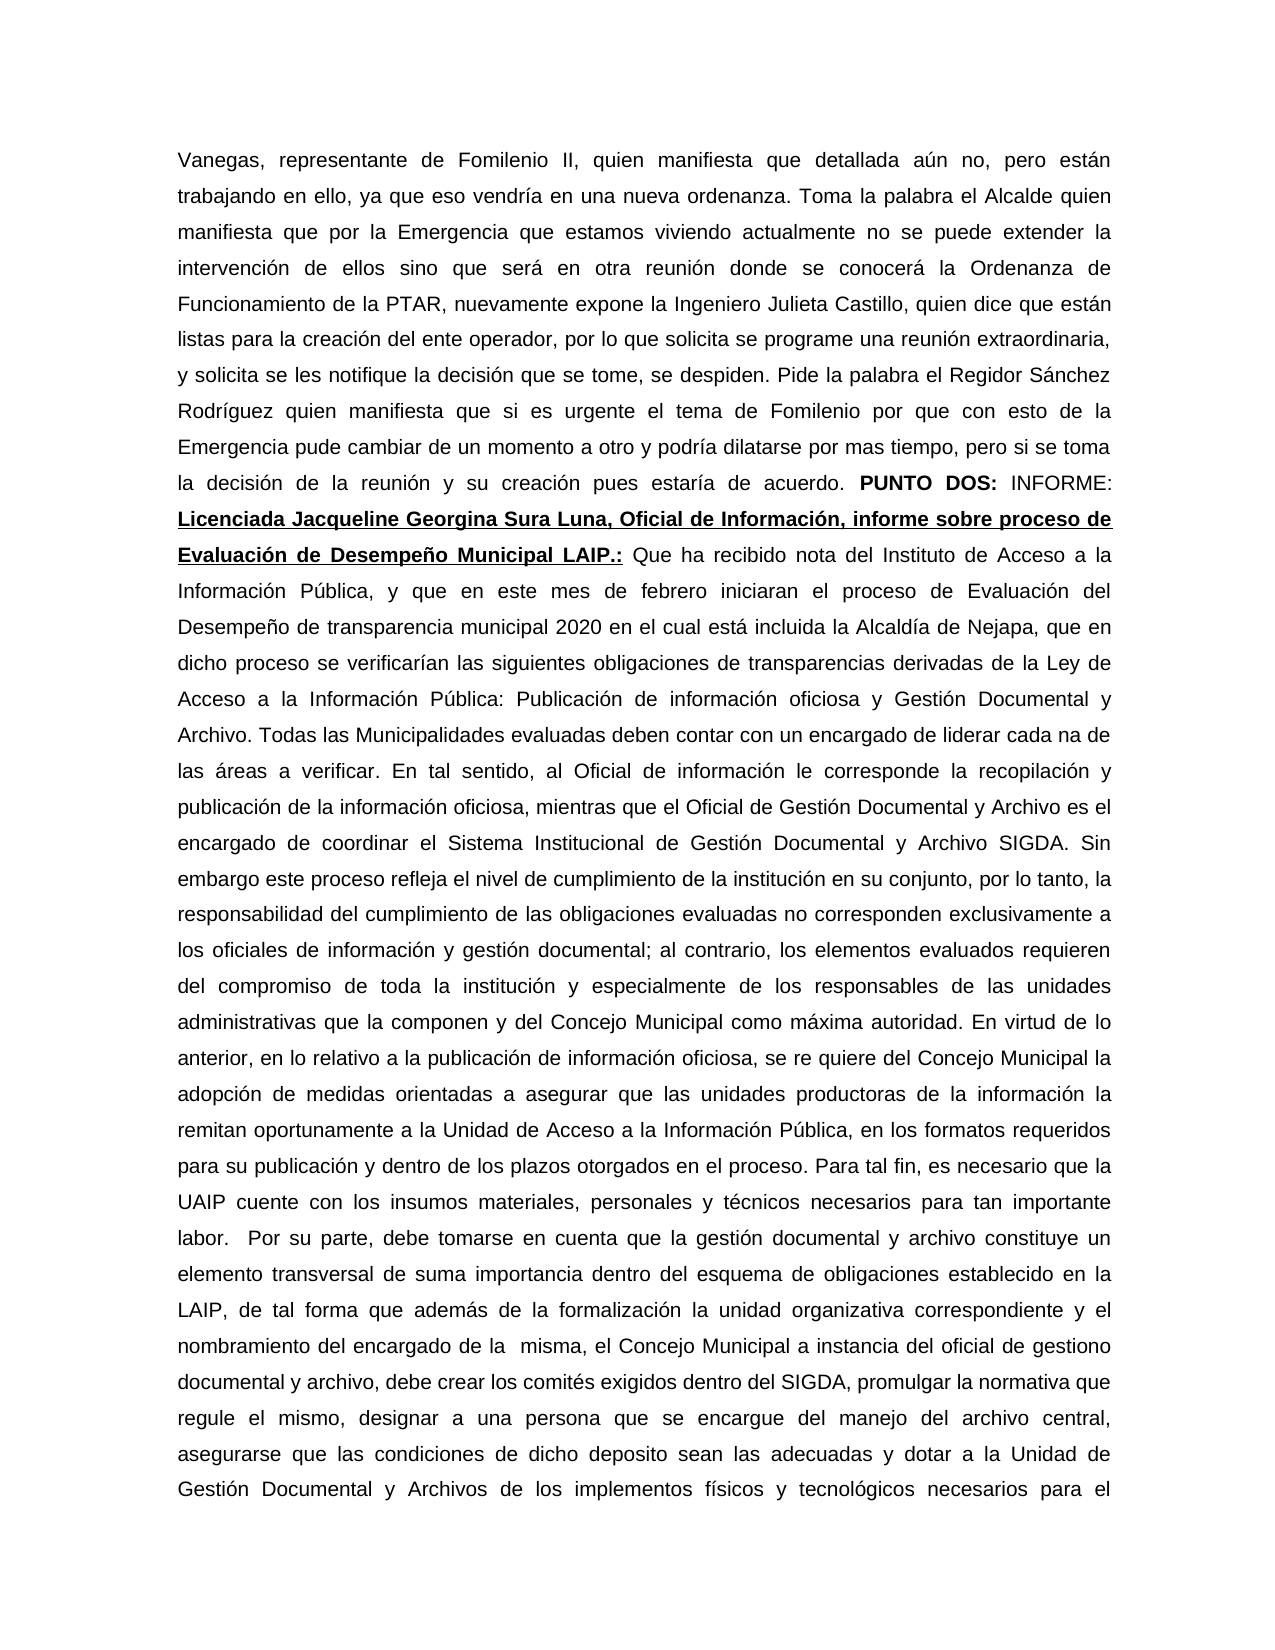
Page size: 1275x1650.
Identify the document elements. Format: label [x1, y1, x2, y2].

text [177, 529, 1112, 1501]
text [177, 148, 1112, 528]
